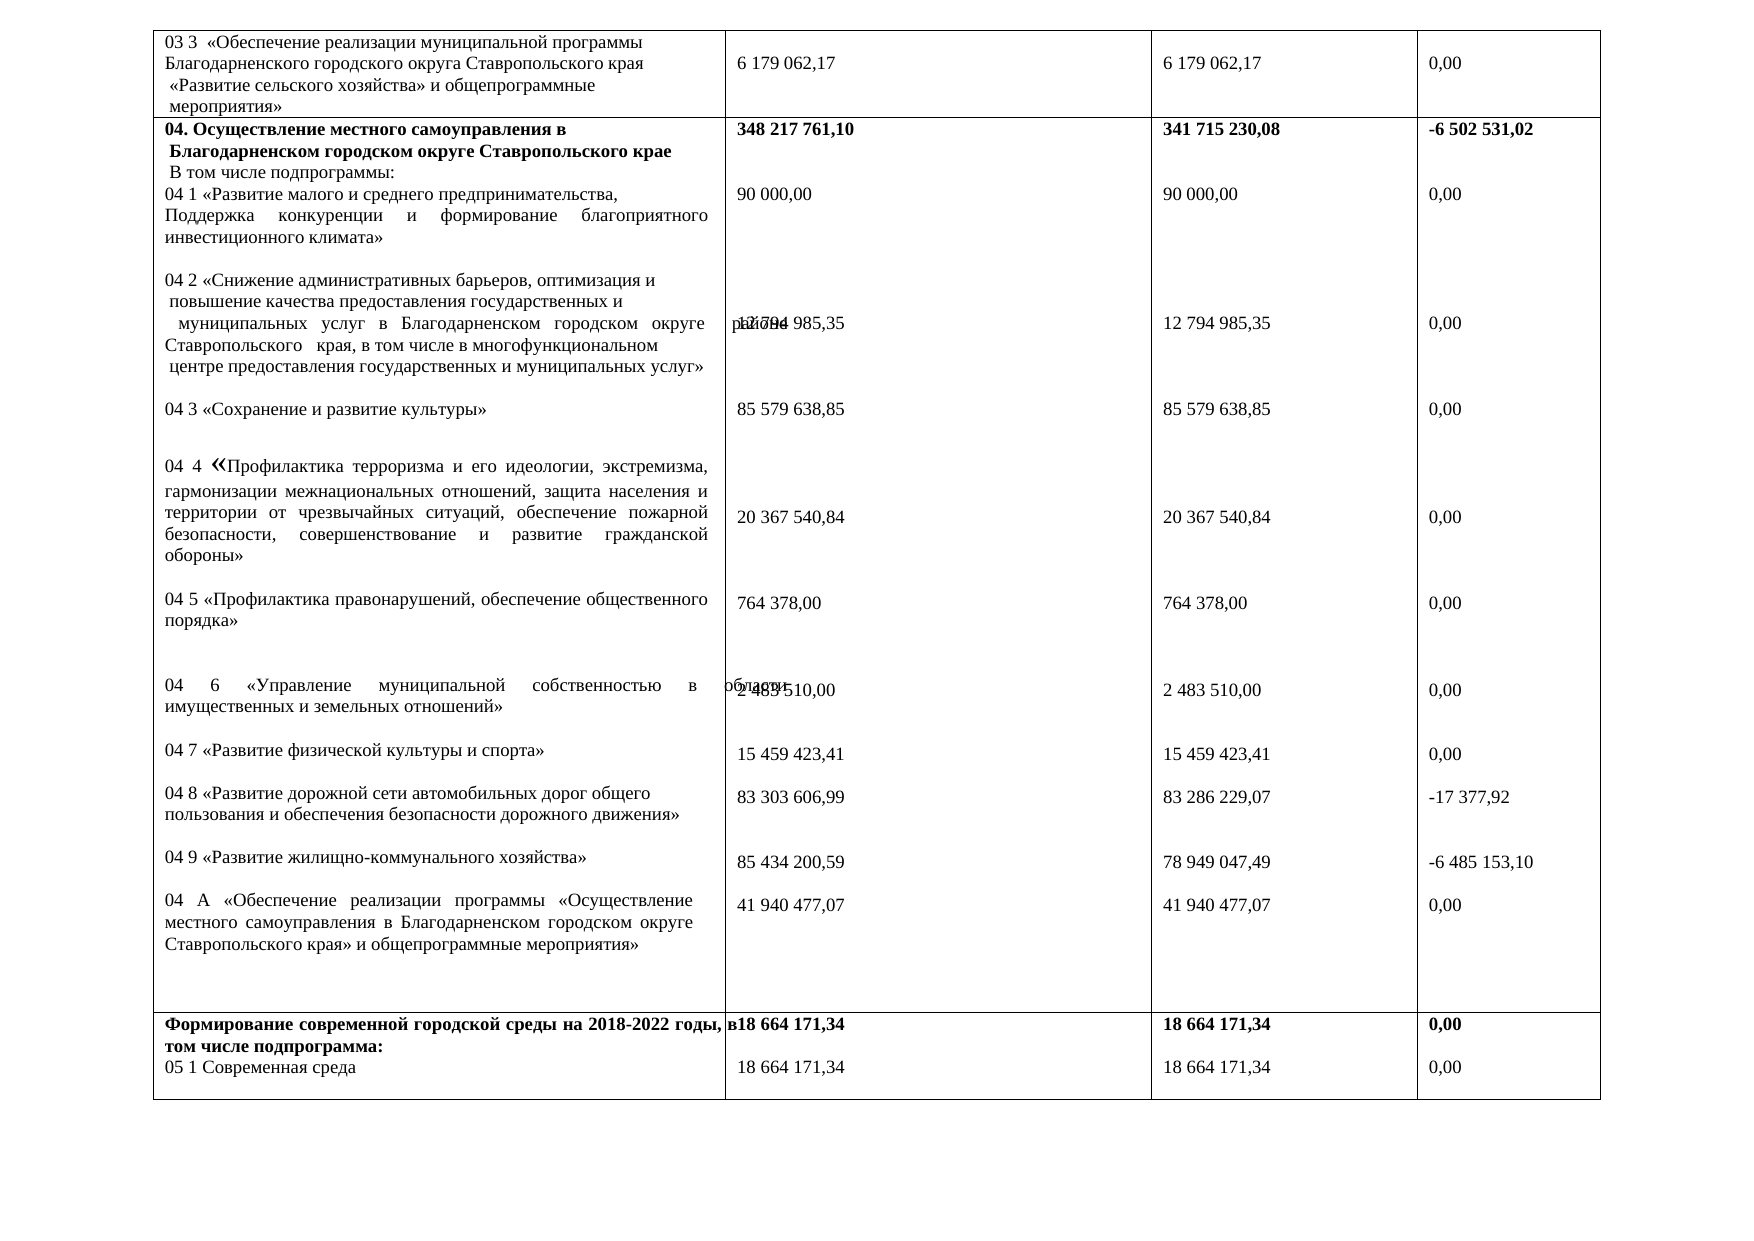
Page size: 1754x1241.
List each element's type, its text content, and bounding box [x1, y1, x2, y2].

table_cell 04. Осуществление местного самоуправления в Благодарненском городском округе Ставропольского крае В том числе подпрограммы: 04 1 «Развитие малого и среднего предпринимательства, Поддержка конкуренции и формирование благоприятного инвестиционного климата» 04 2 «Снижение административных барьеров, оптимизация и повышение качества предоставления государственных и муниципальных услуг в Благодарненском городском округе районе Ставропольского края, в том числе в многофункциональном центре предоставления государственных и муниципальных услуг» 04 3 «Сохранение и развитие культуры» 04 4 «Профилактика терроризма и его идеологии, экстремизма, гармонизации межнациональных отношений, защита населения и территории от чрезвычайных ситуаций, обеспечение пожарной безопасности, совершенствование и развитие гражданской обороны» 04 5 «Профилактика правонарушений, обеспечение общественного порядка» 04 6 «Управление муниципальной собственностью в области имущественных и земельных отношений» 04 7 «Развитие физической культуры и спорта» 04 8 «Развитие дорожной сети автомобильных дорог общего пользования и обеспечения безопасности дорожного движения» 04 9 «Развитие жилищно-коммунального хозяйства» 04 А «Обеспечение реализации программы «Осуществление местного самоуправления в Благодарненском городском округе Ставропольского края» и общепрограммные мероприятия» [154, 118, 725, 1012]
table_cell 348 217 761,10 90 000,00 12 794 985,35 85 579 638,85 20 367 540,84 764 378,00 2 483 510,00 15 459 423,41 83 303 606,99 85 434 200,59 41 940 477,07 [726, 118, 1151, 1012]
table_cell 18 664 171,34 18 664 171,34 [726, 1013, 1151, 1099]
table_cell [154, 31, 725, 117]
table_cell 0,00 0,00 0,00 0,00 [1418, 31, 1600, 117]
table_cell 341 715 230,08 90 000,00 12 794 985,35 85 579 638,85 20 367 540,84 764 378,00 2 483 510,00 15 459 423,41 83 286 229,07 78 949 047,49 41 940 477,07 [1152, 118, 1417, 1012]
table_cell -6 502 531,02 0,00 0,00 0,00 0,00 0,00 0,00 0,00 -17 377,92 -6 485 153,10 0,00 [1418, 118, 1600, 1012]
table_cell Формирование современной городской среды на 2018-2022 годы, в том числе подпрограмма: 05 1 Современная среда [154, 1013, 725, 1099]
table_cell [1152, 31, 1417, 117]
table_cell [726, 31, 1151, 117]
table_cell 18 664 171,34 18 664 171,34 [1152, 1013, 1417, 1099]
table_cell 0,00 0,00 [1418, 1013, 1600, 1099]
